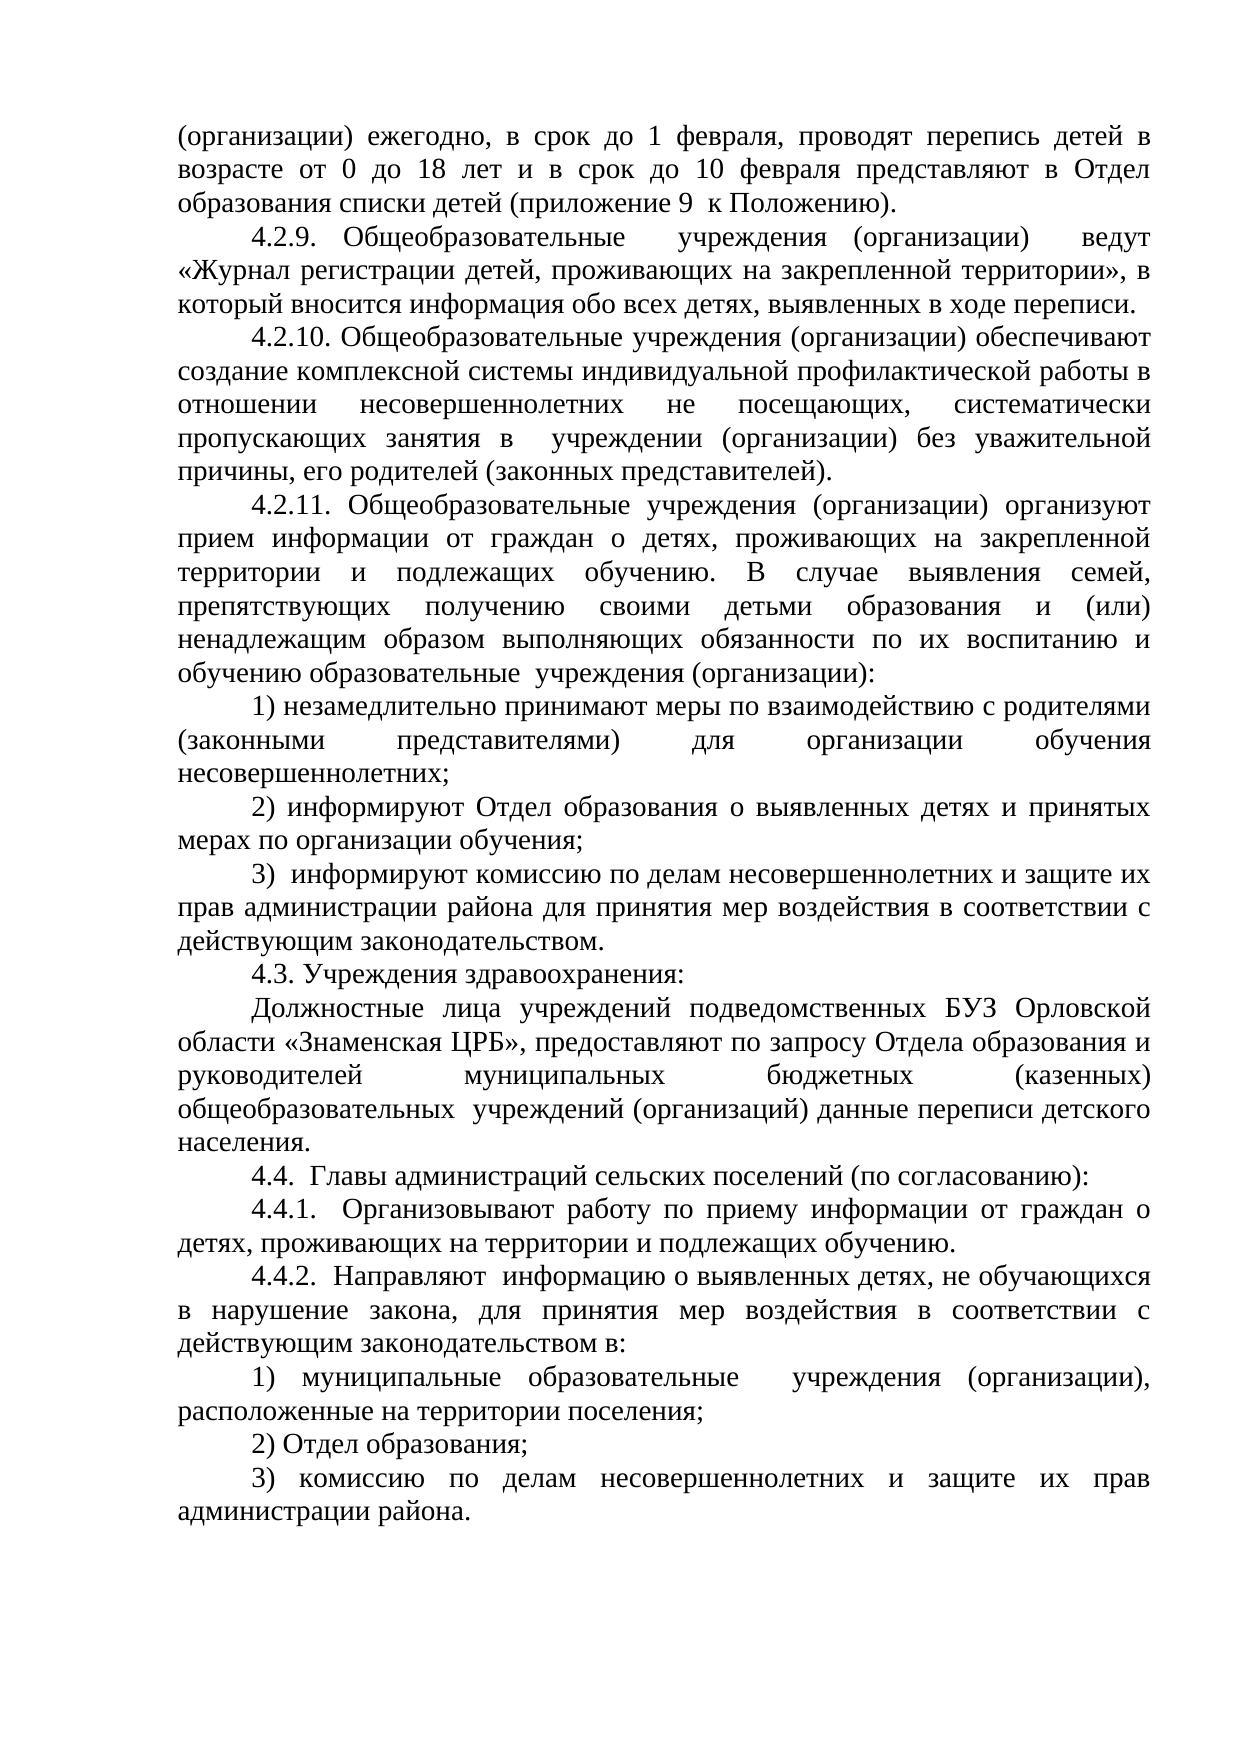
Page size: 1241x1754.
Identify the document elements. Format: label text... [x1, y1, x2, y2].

text 2) Отдел образования; [177, 1426, 1152, 1460]
text 2) информируют Отдел образования о выявленных детях и принятых мерах по организации обучения; [177, 789, 1152, 856]
text 3) информируют комиссию по делам несовершеннолетних и защите их прав администрации района для принятия мер воздействия в соответствии с действующим законодательством. [177, 856, 1152, 957]
text 4.2.9. Общеобразовательные учреждения (организации) ведут «Журнал регистрации детей, проживающих на закрепленной территории», в который вносится информация обо всех детях, выявленных в ходе переписи. [177, 219, 1152, 319]
text 4.4. Главы администраций сельских поселений (по согласованию): [177, 1158, 1152, 1191]
text 1) муниципальные образовательные учреждения (организации), расположенные на территории поселения; [177, 1359, 1152, 1426]
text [177, 118, 1152, 219]
text 4.2.11. Общеобразовательные учреждения (организации) организуют прием информации от граждан о детях, проживающих на закрепленной территории и подлежащих обучению. В случае выявления семей, препятствующих получению своими детьми образования и (или) ненадлежащим образом выполняющих обязанности по их воспитанию и обучению образовательные учреждения (организации): [177, 487, 1152, 688]
text 4.4.1. Организовывают работу по приему информации от граждан о детях, проживающих на территории и подлежащих обучению. [177, 1191, 1152, 1258]
text 4.3. Учреждения здравоохранения: [177, 957, 1152, 990]
text 3) комиссию по делам несовершеннолетних и защите их прав администрации района. [177, 1460, 1152, 1527]
text 4.4.2. Направляют информацию о выявленных детях, не обучающихся в нарушение закона, для принятия мер воздействия в соответствии с действующим законодательством в: [177, 1258, 1152, 1359]
text 1) незамедлительно принимают меры по взаимодействию с родителями (законными представителями) для организации обучения несовершеннолетних; [177, 688, 1152, 789]
text Должностные лица учреждений подведомственных БУЗ Орловской области «Знаменская ЦРБ», предоставляют по запросу Отдела образования и руководителей муниципальных бюджетных (казенных) общеобразовательных учреждений (организаций) данные переписи детского населения. [177, 990, 1152, 1158]
text 4.2.10. Общеобразовательные учреждения (организации) обеспечивают создание комплексной системы индивидуальной профилактической работы в отношении несовершеннолетних не посещающих, систематически пропускающих занятия в учреждении (организации) без уважительной причины, его родителей (законных представителей). [177, 319, 1152, 487]
